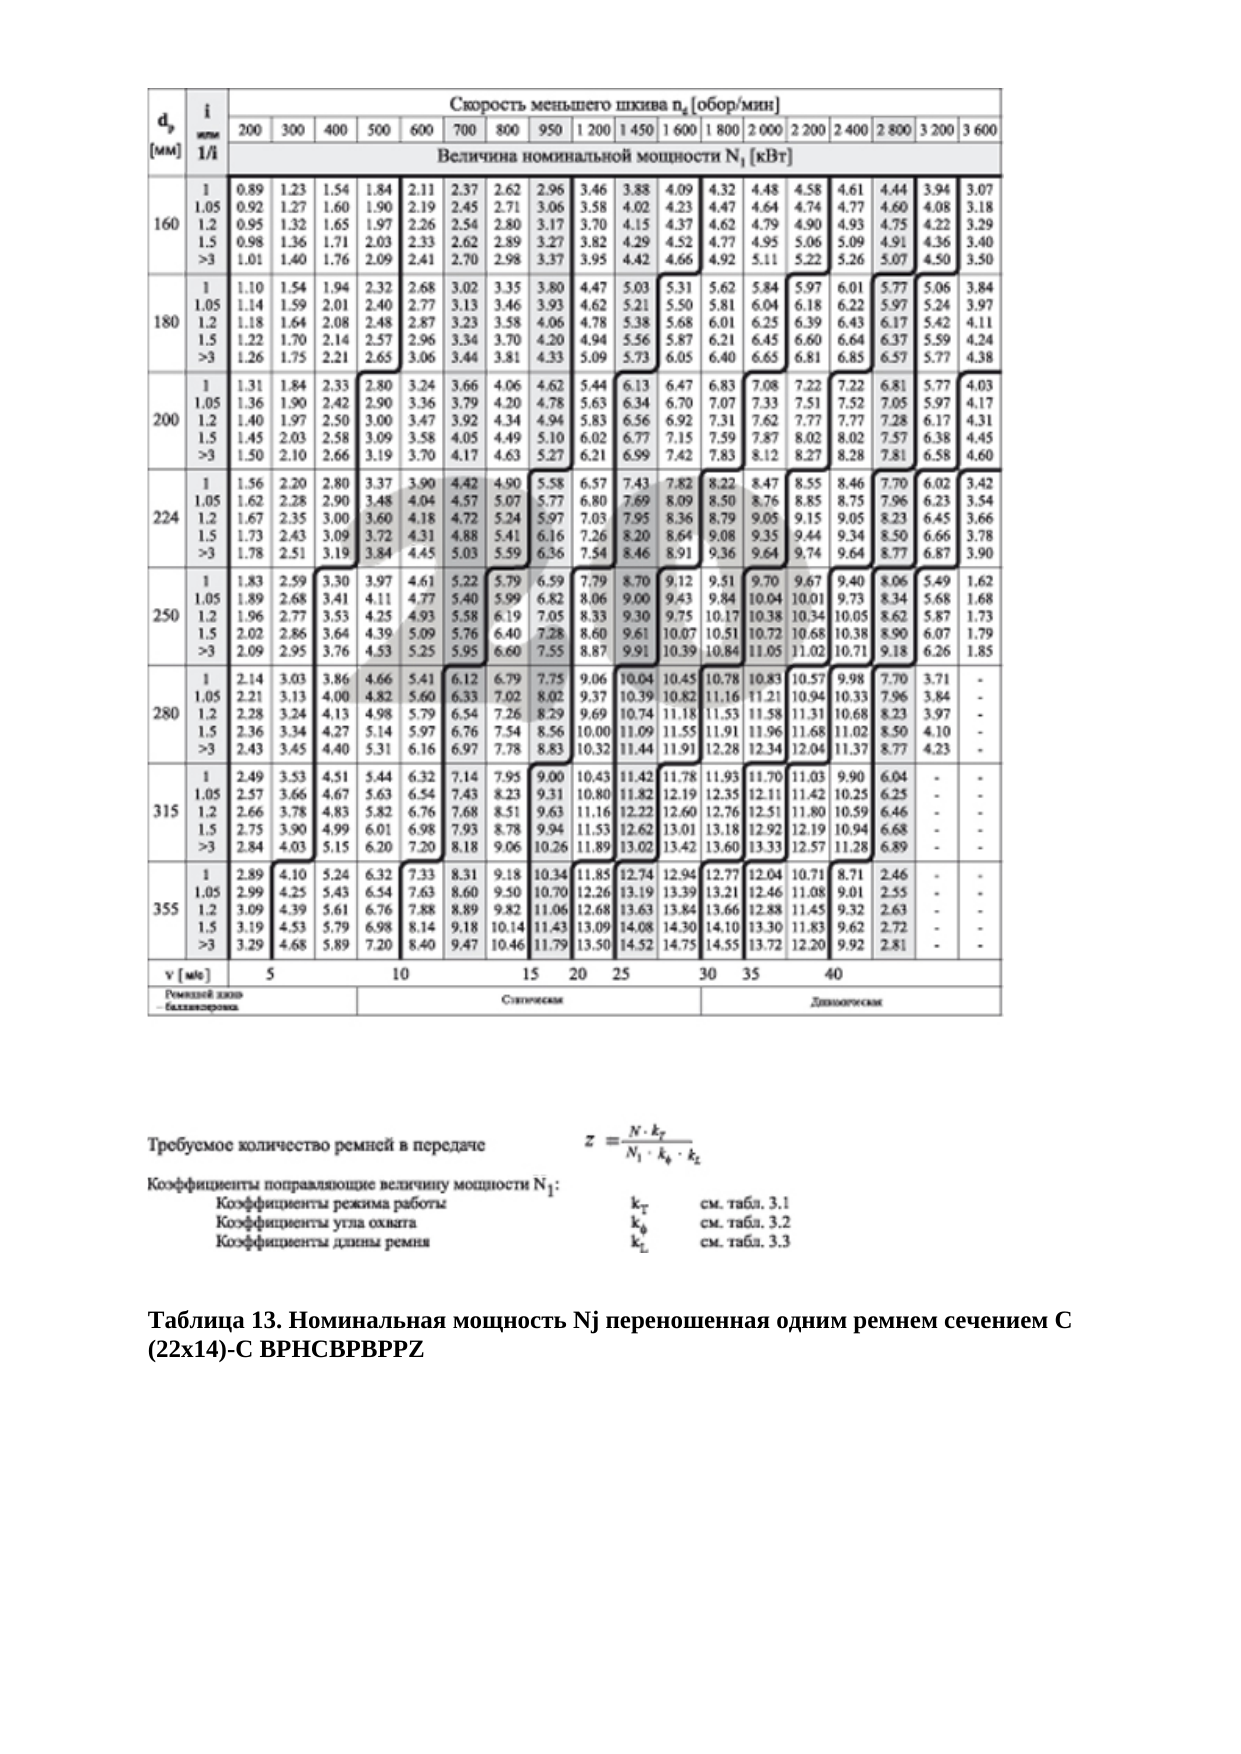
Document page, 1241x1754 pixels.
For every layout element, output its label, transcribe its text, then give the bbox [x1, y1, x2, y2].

text Таблица 13. Номинальная мощность Nj переношенная одним ремнем сечением С (22х14)-С BPHCBPBPPZ [148, 1306, 1152, 1391]
picture [147, 88, 1004, 1253]
